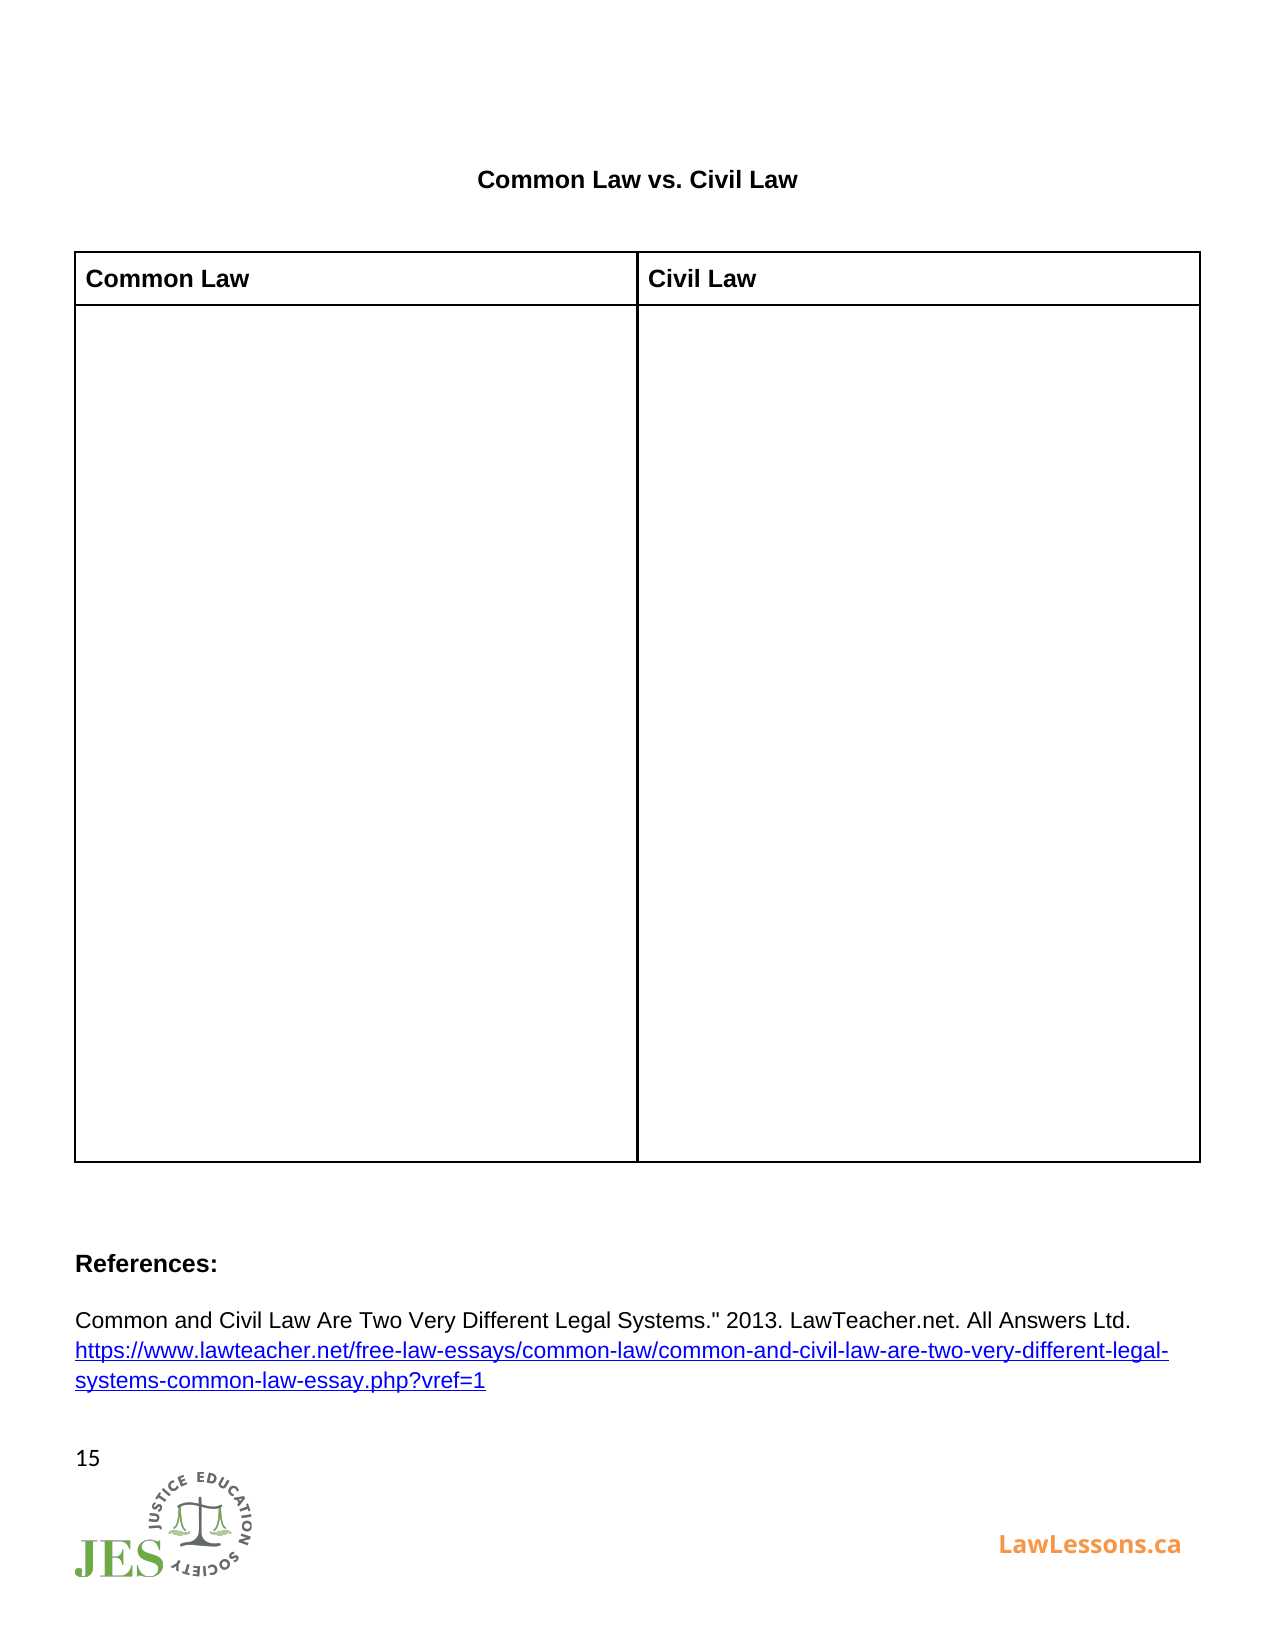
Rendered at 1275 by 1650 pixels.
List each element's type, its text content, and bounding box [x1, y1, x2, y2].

text Common Law vs. Civil Law [75, 165, 1200, 193]
picture [75, 1472, 252, 1577]
text Common and Civil Law Are Two Very Different Legal Systems." 2013. LawTeacher.net. All Answers Ltd. https://www.lawteacher.net/free-law-essays/common-law/common-and-civil-law-are-two-very-different-legal-systems-common-law-essay.php?vref=1 [75, 1307, 1200, 1393]
text References: [75, 1249, 1200, 1278]
table_cell [639, 306, 1199, 1161]
table_header Common Law [76, 253, 636, 304]
table_cell [76, 306, 636, 1161]
table_header Civil Law [639, 253, 1199, 304]
